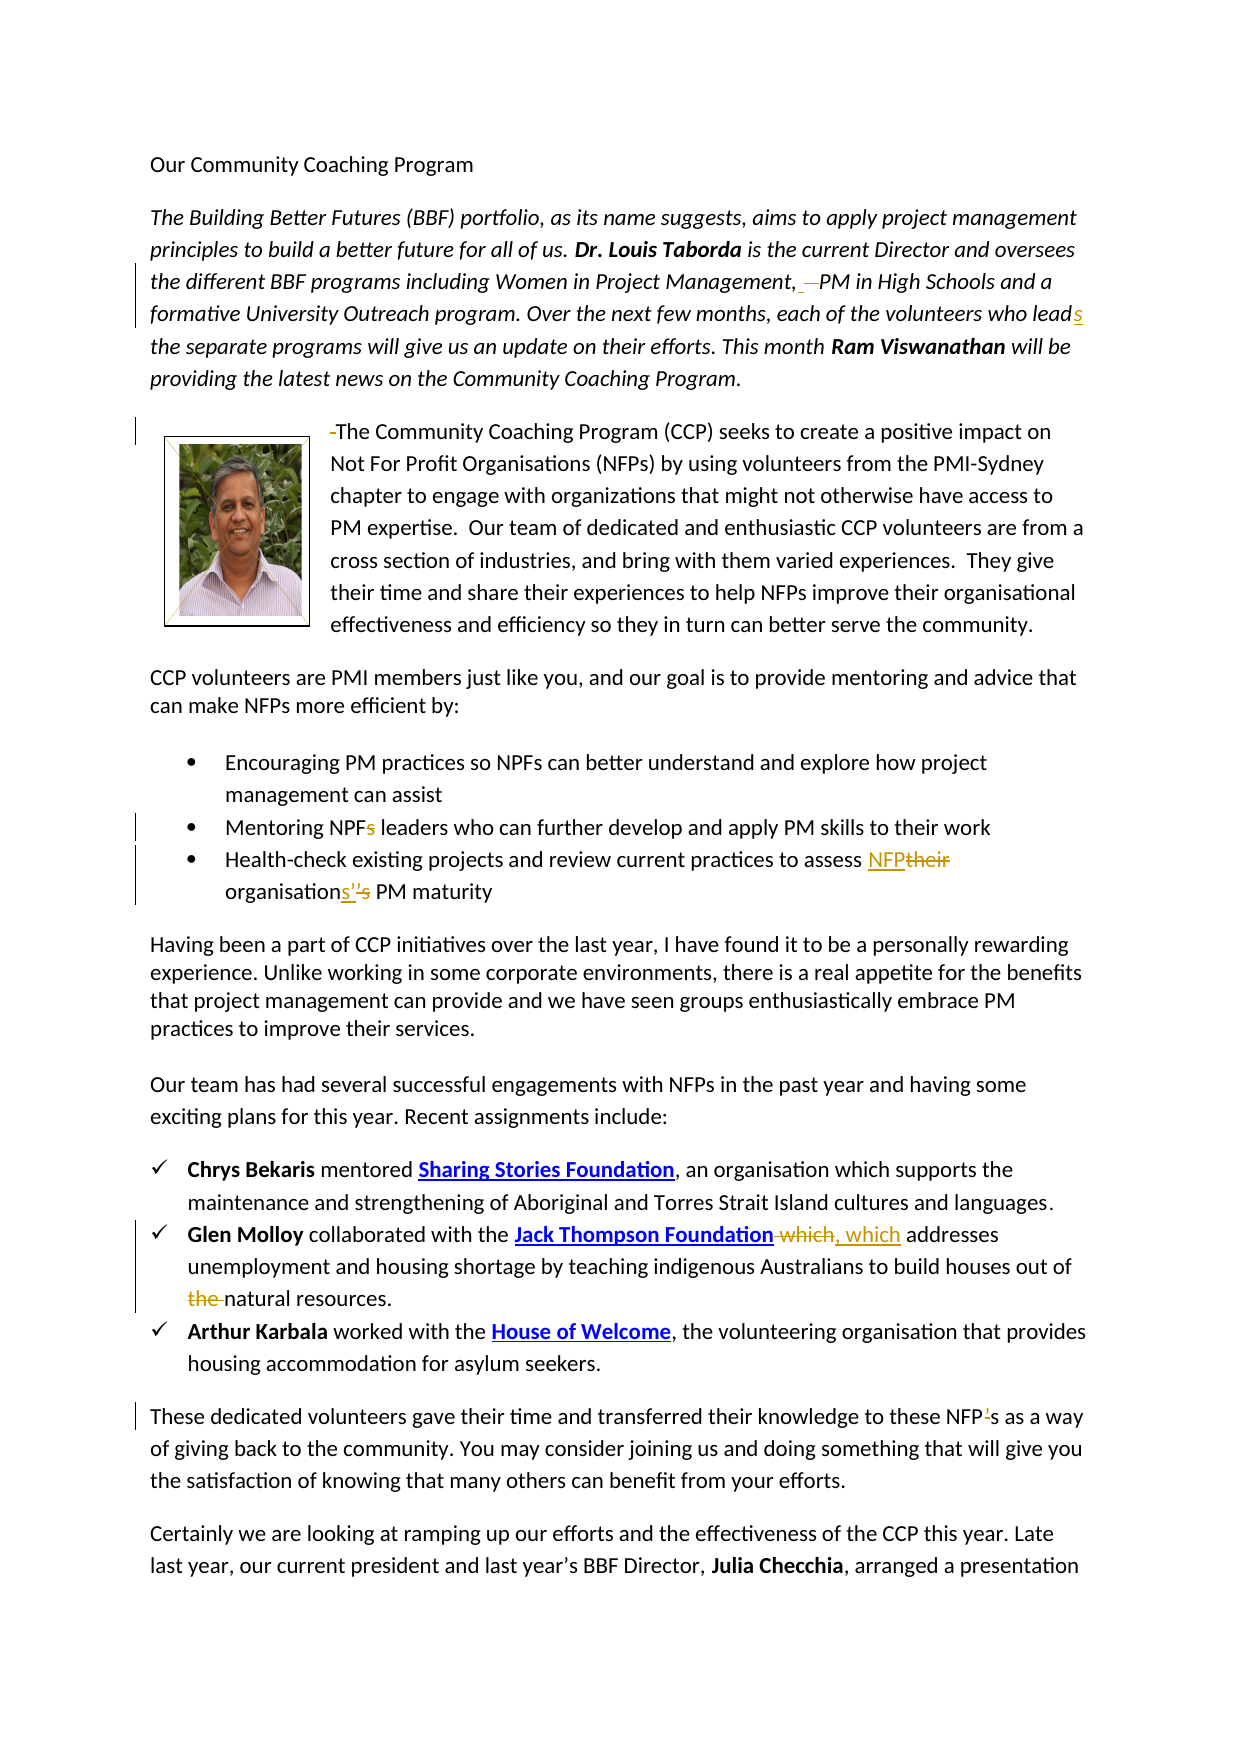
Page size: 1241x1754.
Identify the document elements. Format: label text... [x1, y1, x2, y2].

text The Building Better Futures (BBF) portfolio, as its name suggests, aims to apply project management principles to build a better future for all of us. Dr. Louis Taborda is the current Director and oversees the different BBF programs including Women in Project Management,PM in High Schools and a formative University Outreach program. Over the next few months, each of the volunteers who lead the separate programs will give us an update on their efforts. This month Ram Viswanathan will be providing the latest news on the Community Coaching Program. [150, 203, 1090, 392]
list Mentoring NPF leaders who can further develop and apply PM skills to their work [187, 813, 1090, 841]
text Our Community Coaching Program [150, 150, 1090, 178]
text Having been a part of CCP initiatives over the last year, I have found it to be a personally rewarding experience. Unlike working in some corporate environments, there is a real appetite for the benefits that project management can provide and we have seen groups enthusiastically embrace PM practices to improve their services. [150, 930, 1090, 1042]
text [150, 1519, 1090, 1579]
list Glen Molloy collaborated with the Jack Thompson Foundation addresses unemployment and housing shortage by teaching indigenous Australians to build houses out of natural resources. [150, 1220, 1090, 1313]
picture [179, 533, 300, 616]
text These dedicated volunteers gave their time and transferred their knowledge to these NFPs as a way of giving back to the community. You may consider joining us and doing something that will give you the satisfaction of knowing that many others can benefit from your efforts. [150, 1402, 1090, 1494]
picture [179, 458, 236, 605]
list Encouraging PM practices so NPFs can better understand and explore how project management can assist [187, 748, 1090, 808]
list Health-check existing projects and review current practices to assess organisation PM maturity [187, 845, 1090, 905]
picture [238, 448, 302, 614]
list Chrys Bekaris mentored Sharing Stories Foundation, an organisation which supports the maintenance and strengthening of Aboriginal and Torres Strait Island cultures and languages. [150, 1155, 1090, 1216]
text CCP volunteers are PMI members just like you, and our goal is to provide mentoring and advice that can make NFPs more efficient by: [150, 663, 1090, 719]
list Arthur Karbala worked with the House of Welcome, the volunteering organisation that provides housing accommodation for asylum seekers. [150, 1317, 1090, 1377]
text Our team has had several successful engagements with NFPs in the past year and having some exciting plans for this year. Recent assignments include: [150, 1070, 1090, 1130]
text The Community Coaching Program (CCP) seeks to create a positive impact on Not For Profit Organisations (NFPs) by using volunteers from the PMI-Sydney chapter to engage with organizations that might not otherwise have access to PM expertise. Our team of dedicated and enthusiastic CCP volunteers are from a cross section of industries, and bring with them varied experiences. They give their time and share their experiences to help NFPs improve their organisational effectiveness and efficiency so they in turn can better serve the community. [150, 417, 1090, 638]
picture [179, 444, 302, 529]
